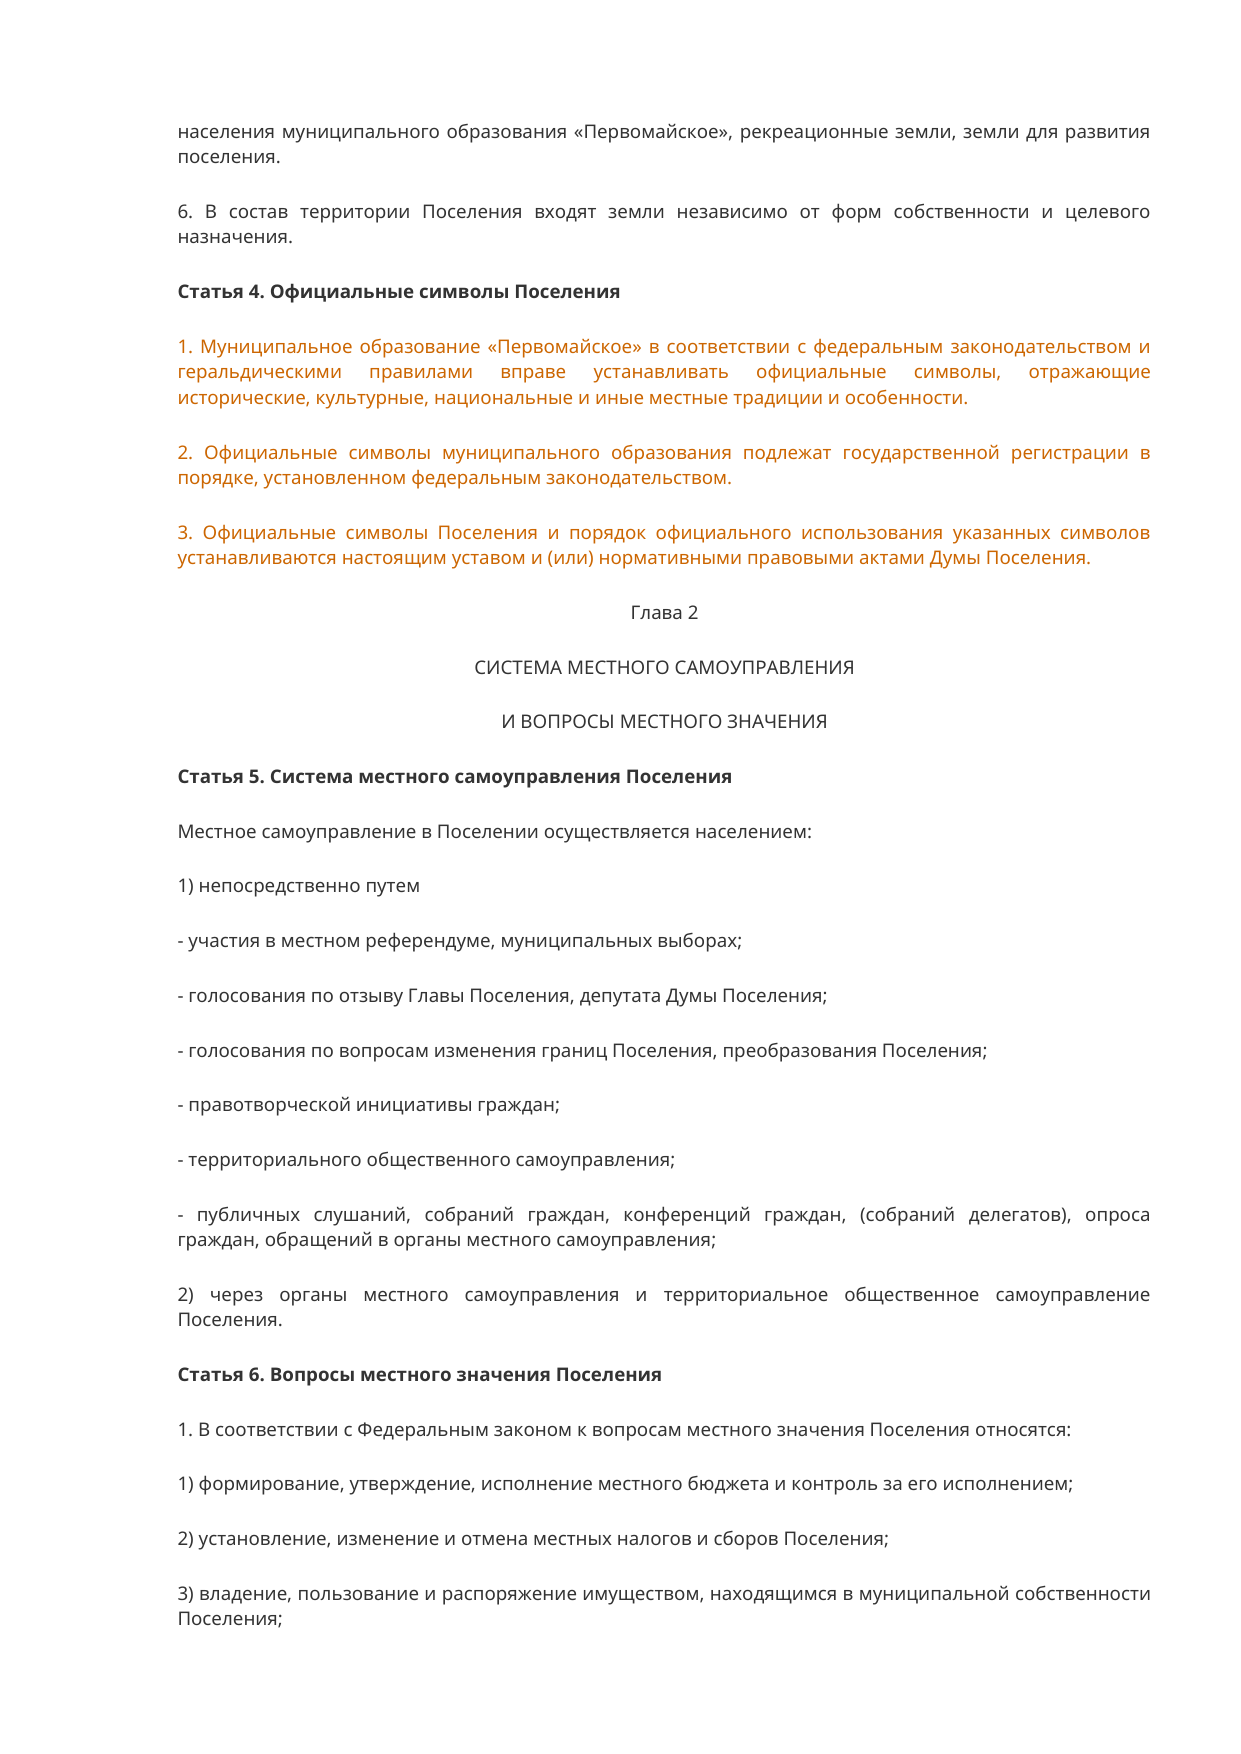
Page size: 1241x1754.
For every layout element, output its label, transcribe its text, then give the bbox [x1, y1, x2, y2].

text И ВОПРОСЫ МЕСТНОГО ЗНАЧЕНИЯ [177, 709, 1152, 734]
text Статья 6. Вопросы местного значения Поселения [177, 1361, 1152, 1387]
text - публичных слушаний, собраний граждан, конференций граждан, (собраний делегатов), опроса граждан, обращений в органы местного самоуправления; [177, 1201, 1152, 1252]
text Статья 4. Официальные символы Поселения [177, 278, 1152, 304]
text 2) установление, изменение и отмена местных налогов и сборов Поселения; [177, 1525, 1152, 1551]
text - территориального общественного самоуправления; [177, 1146, 1152, 1172]
text 1. В соответствии с Федеральным законом к вопросам местного значения Поселения относятся: [177, 1416, 1152, 1442]
text 1) формирование, утверждение, исполнение местного бюджета и контроль за его исполнением; [177, 1471, 1152, 1496]
text СИСТЕМА МЕСТНОГО САМОУПРАВЛЕНИЯ [177, 654, 1152, 679]
text - правотворческой инициативы граждан; [177, 1092, 1152, 1117]
text 2) через органы местного самоуправления и территориальное общественное самоуправление Поселения. [177, 1281, 1152, 1332]
text 3) владение, пользование и распоряжение имуществом, находящимся в муниципальной собственности Поселения; [177, 1580, 1152, 1631]
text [177, 118, 1152, 169]
text - голосования по отзыву Главы Поселения, депутата Думы Поселения; [177, 982, 1152, 1008]
text - голосования по вопросам изменения границ Поселения, преобразования Поселения; [177, 1037, 1152, 1062]
text Глава 2 [177, 599, 1152, 625]
text - участия в местном референдуме, муниципальных выборах; [177, 927, 1152, 953]
text Местное самоуправление в Поселении осуществляется населением: [177, 818, 1152, 844]
text 1. Муниципальное образование «Первомайское» в соответствии с федеральным законодательством и геральдическими правилами вправе устанавливать официальные символы, отражающие исторические, культурные, национальные и иные местные традиции и особенности. [177, 333, 1152, 410]
text 1) непосредственно путем [177, 873, 1152, 898]
text 3. Официальные символы Поселения и порядок официального использования указанных символов устанавливаются настоящим уставом и (или) нормативными правовыми актами Думы Поселения. [177, 519, 1152, 570]
text 6. В состав территории Поселения входят земли независимо от форм собственности и целевого назначения. [177, 198, 1152, 249]
text Статья 5. Система местного самоуправления Поселения [177, 763, 1152, 789]
text 2. Официальные символы муниципального образования подлежат государственной регистрации в порядке, установленном федеральным законодательством. [177, 439, 1152, 490]
